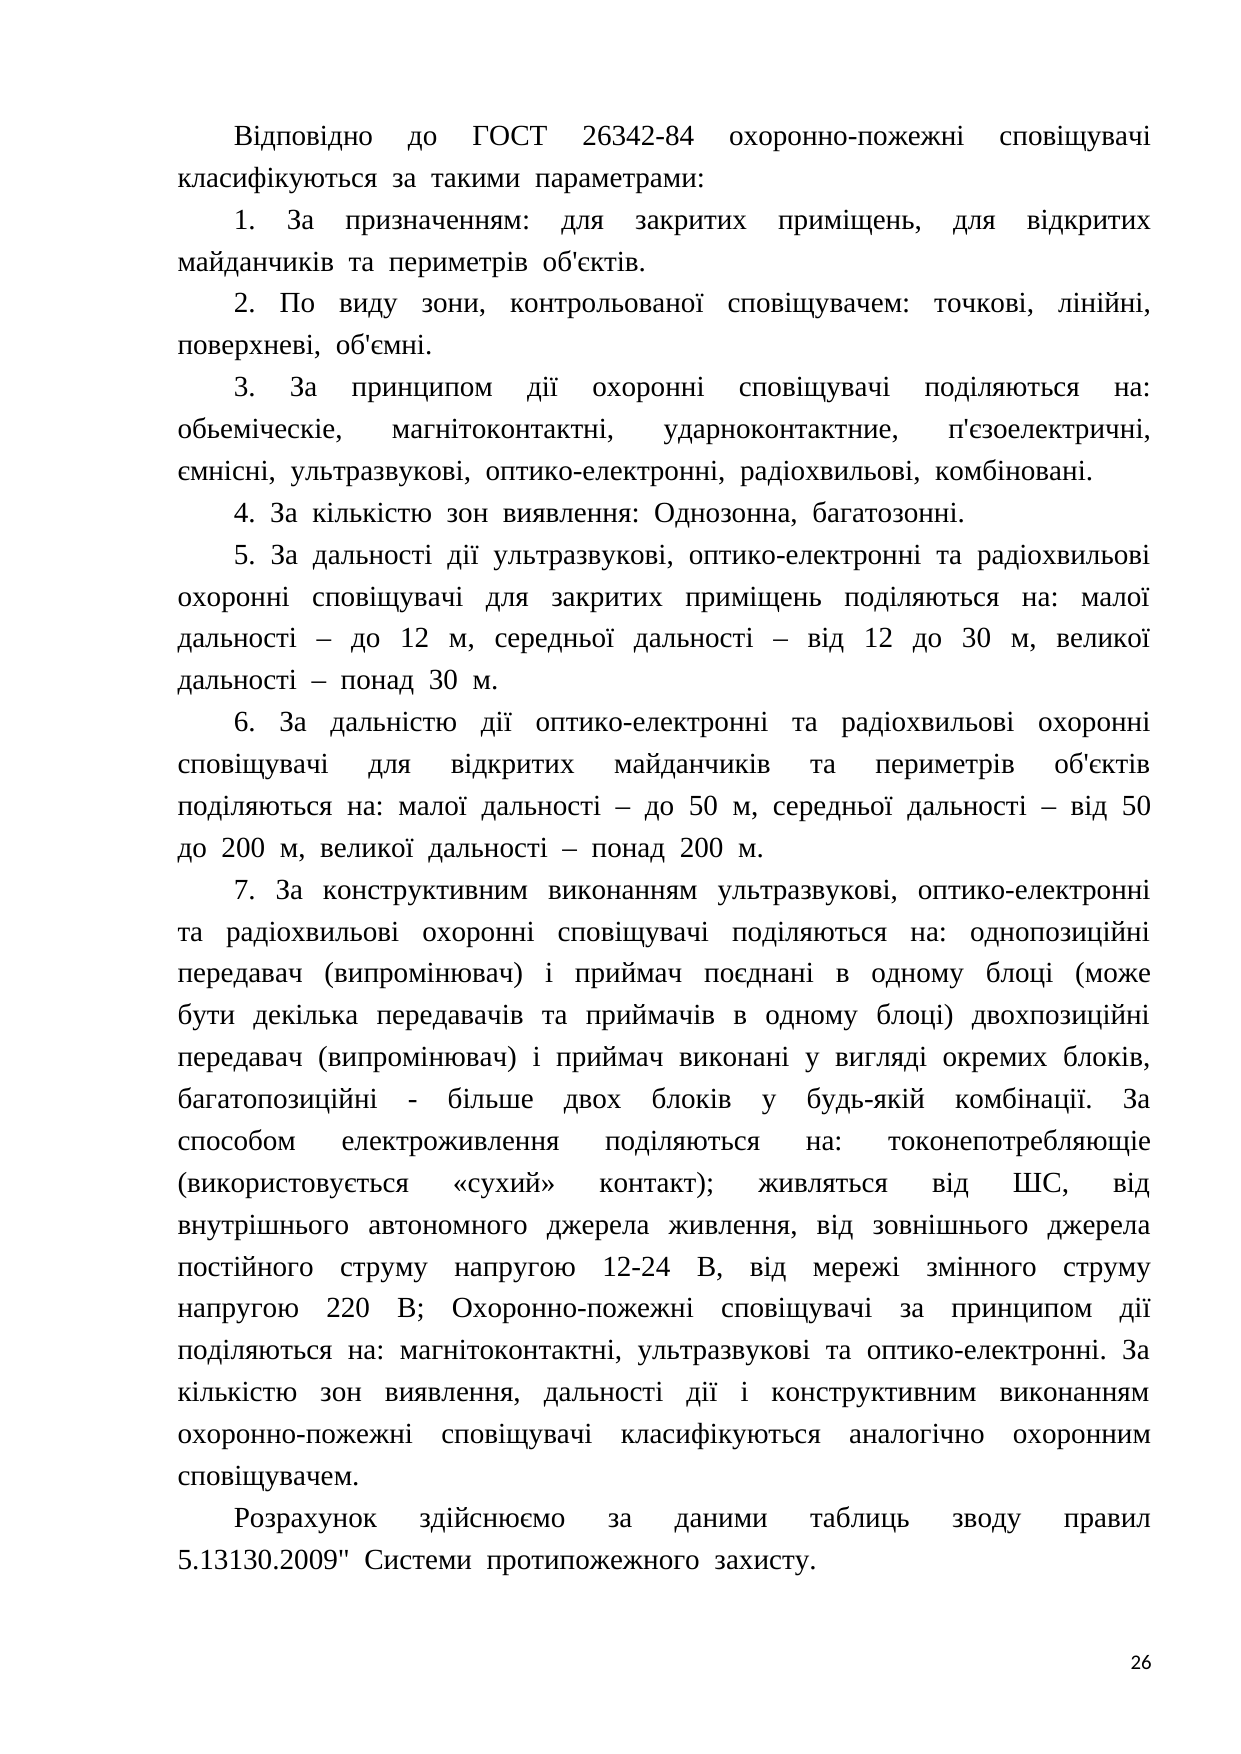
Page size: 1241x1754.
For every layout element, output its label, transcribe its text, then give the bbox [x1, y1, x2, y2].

text Розрахунок здійснюємо за даними таблиць зводу правил 5.13130.2009" Системи протипожежного захисту. [177, 1500, 1152, 1575]
text 4. За кількістю зон виявлення: Однозонна, багатозонні. [177, 495, 1152, 528]
text 3. За принципом дії охоронні сповіщувачі поділяються на: обьеміческіе, магнітоконтактні, ударноконтактние, п'єзоелектричні, ємнісні, ультразвукові, оптико-електронні, радіохвильові, комбіновані. [177, 369, 1152, 487]
text 6. За дальністю дії оптико-електронні та радіохвильові охоронні сповіщувачі для відкритих майданчиків та периметрів об'єктів поділяються на: малої дальності – до 50 м, середньої дальності – від 50 до 200 м, великої дальності – понад 200 м. [177, 704, 1152, 863]
text Відповідно до ГОСТ 26342-84 охоронно-пожежні сповіщувачі класифікуються за такими параметрами: [177, 118, 1152, 193]
text 2. По виду зони, контрольованої сповіщувачем: точкові, лінійні, поверхневі, об'ємні. [177, 286, 1152, 361]
text 5. За дальності дії ультразвукові, оптико-електронні та радіохвильові охоронні сповіщувачі для закритих приміщень поділяються на: малої дальності – до 12 м, середньої дальності – від 12 до 30 м, великої дальності – понад 30 м. [177, 537, 1152, 696]
text 7. За конструктивним виконанням ультразвукові, оптико-електронні та радіохвильові охоронні сповіщувачі поділяються на: однопозиційні передавач (випромінювач) і приймач поєднані в одному блоці (може бути декілька передавачів та приймачів в одному блоці) двохпозиційні передавач (випромінювач) і приймач виконані у вигляді окремих блоків, багатопозиційні - більше двох блоків у будь-якій комбінації. За способом електроживлення поділяються на: токонепотребляющіе (використовується «сухий» контакт); живляться від ШС, від внутрішнього автономного джерела живлення, від зовнішнього джерела постійного струму напругою 12-24 В, від мережі змінного струму напругою 220 В; Охоронно-пожежні сповіщувачі за принципом дії поділяються на: магнітоконтактні, ультразвукові та оптико-електронні. За кількістю зон виявлення, дальності дії і конструктивним виконанням охоронно-пожежні сповіщувачі класифікуються аналогічно охоронним сповіщувачем. [177, 872, 1152, 1492]
text 1. За призначенням: для закритих приміщень, для відкритих майданчиків та периметрів об'єктів. [177, 202, 1152, 277]
